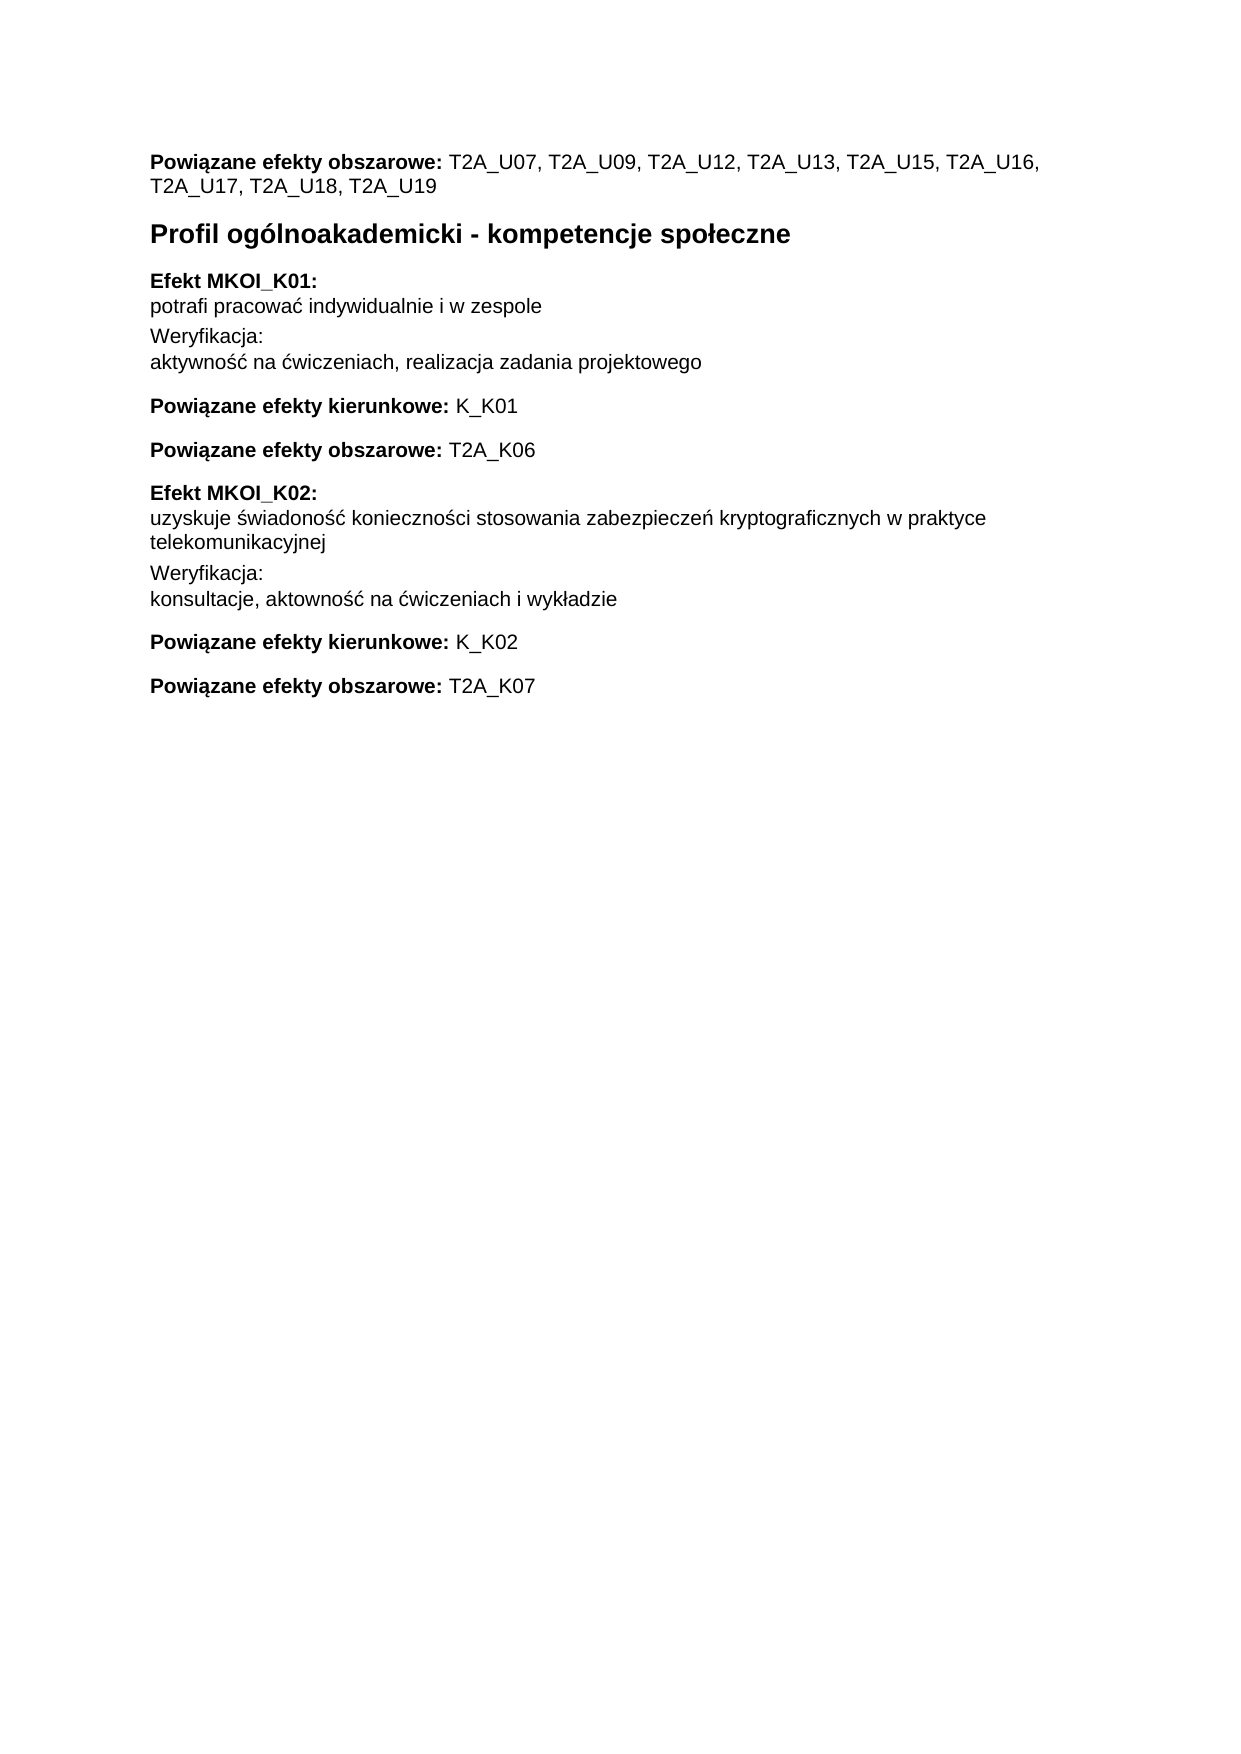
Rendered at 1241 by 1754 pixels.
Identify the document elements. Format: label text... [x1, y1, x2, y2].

text aktywność na ćwiczeniach, realizacja zadania projektowego [150, 350, 1090, 374]
text Powiązane efekty obszarowe: T2A_U07, T2A_U09, T2A_U12, T2A_U13, T2A_U15, T2A_U16, T2A_U17, T2A_U18, T2A_U19 [150, 150, 1090, 198]
text Powiązane efekty kierunkowe: K_K02 [150, 630, 1090, 654]
text Efekt MKOI_K01: [150, 269, 1090, 293]
text potrafi pracować indywidualnie i w zespole [150, 294, 1090, 318]
text Weryfikacja: [150, 324, 1090, 348]
text konsultacje, aktowność na ćwiczeniach i wykładzie [150, 586, 1090, 610]
subtitle Profil ogólnoakademicki - kompetencje społeczne [150, 218, 1090, 249]
text uzyskuje świadoność konieczności stosowania zabezpieczeń kryptograficznych w praktyce telekomunikacyjnej [150, 506, 1090, 554]
text Powiązane efekty obszarowe: T2A_K06 [150, 437, 1090, 461]
text Efekt MKOI_K02: [150, 481, 1090, 505]
text Powiązane efekty kierunkowe: K_K01 [150, 394, 1090, 418]
text Weryfikacja: [150, 560, 1090, 584]
text Powiązane efekty obszarowe: T2A_K07 [150, 674, 1090, 698]
